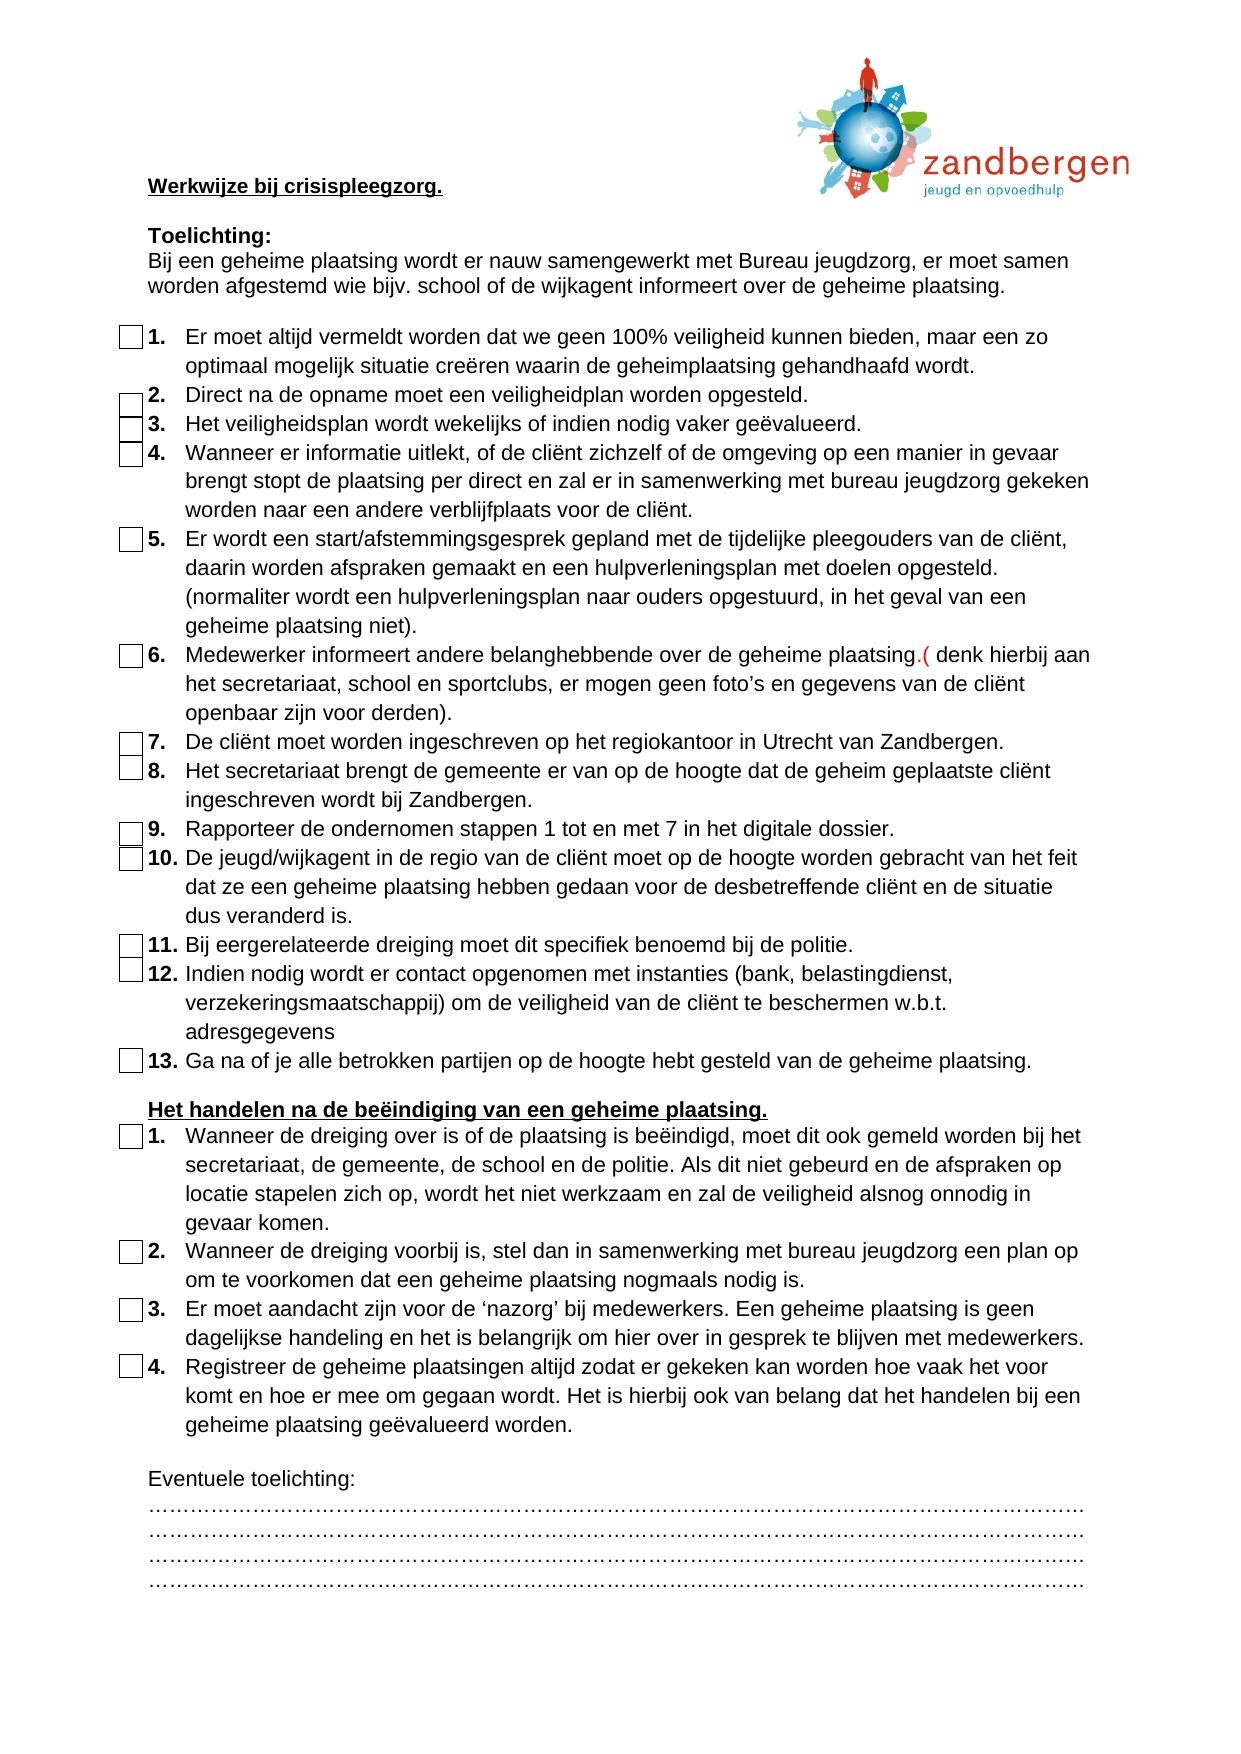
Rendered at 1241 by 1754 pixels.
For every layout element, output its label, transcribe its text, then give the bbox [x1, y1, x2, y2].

list Bij eergerelateerde dreiging moet dit specifiek benoemd bij de politie. [148, 932, 1093, 957]
text Bij een geheime plaatsing wordt er nauw samengewerkt met Bureau jeugdzorg, er moet samen worden afgestemd wie bijv. school of de wijkagent informeert over de geheime plaatsing. [148, 248, 1093, 324]
list Rapporteer de ondernomen stappen 1 tot en met het digitale dossier. [148, 816, 1093, 841]
list Registreer de geheime plaatsingen altijd zodat er gekeken kan worden hoe vaak het voor komt en hoe er mee om gegaan wordt. Het is hierbij ook van belang dat het handelen bij een geheime plaatsing geëvalueerd worden. [148, 1354, 1093, 1437]
text Het handelen na de beëindiging van een geheime plaatsing. [148, 1097, 1093, 1123]
text Eventuele toelichting: [148, 1466, 1093, 1492]
text ……………………………………………………………………………………………………………………………………………………………………………………………………………………………………………………………………………………………………………………………………………………………………………………………………………………………………………………………………………………………… [148, 1492, 1093, 1592]
list De cliënt moet worden ingeschreven op het regiokantoor in Utrecht van Zandbergen. [148, 729, 1093, 754]
list De jeugd/wijkagent in de regio van de cliënt moet op de hoogte worden gebracht van het feit dat ze een geheime plaatsing hebben gedaan voor de desbetreffende cliënt en de situatie dus veranderd is. [148, 845, 1093, 928]
list Er moet aandacht zijn voor de ‘nazorg’ bij medewerkers. Een geheime plaatsing is geen dagelijkse handeling en het is belangrijk om hier over in gesprek te blijven met medewerkers. [148, 1296, 1093, 1351]
list Er wordt een start/afstemmingsgesprek gepland met de tijdelijke pleegouders van de cliënt, daarin worden afspraken gemaakt en een hulpverleningsplan met doelen opgesteld. (normaliter wordt een hulpverleningsplan naar ouders opgestuurd, in het geval van een geheime plaatsing niet). [148, 526, 1093, 638]
list Wanneer de dreiging over is of de plaatsing is beëindigd, moet dit ook gemeld worden bij het secretariaat, de gemeente, de school en de politie. Als dit niet gebeurd en de afspraken op locatie stapelen zich op, wordt het niet werkzaam en zal de veiligheid alsnog onnodig in gevaar komen. [148, 1123, 1093, 1235]
text Toelichting: [148, 223, 1093, 248]
list Medewerker informeert andere belanghebbende over de geheime plaatsing.( denk hierbij aan het secretariaat, school en sportclubs, er mogen geen foto’s en gegevens van de cliënt openbaar zijn voor derden). [148, 642, 1093, 725]
list Er moet altijd vermeldt worden dat we geen 100% veiligheid kunnen bieden, maar een zo optimaal mogelijk situatie creëren waarin de geheimplaatsing gehandhaafd wordt. [148, 324, 1093, 378]
picture [786, 45, 1144, 211]
list Ga na of je alle betrokken partijen op de hoogte hebt gesteld van de geheime plaatsing. [148, 1048, 1093, 1073]
list Direct na de opname moet een veiligheidplan worden opgesteld. [148, 382, 1093, 407]
list Het secretariaat brengt de gemeente er van op de hoogte dat de geheim geplaatste cliënt ingeschreven wordt bij Zandbergen. [148, 758, 1093, 812]
list Indien nodig wordt er contact opgenomen met instanties (bank, belastingdienst, verzekeringsmaatschappij) om de veiligheid van de cliënt te beschermen w.b.t. adresgegevens [148, 961, 1093, 1044]
list Het veiligheidsplan wordt wekelijks of indien nodig vaker geëvalueerd. [148, 411, 1093, 436]
text Werkwijze bij crisispleegzorg. [148, 173, 1093, 198]
list Wanneer de dreiging voorbij is, stel dan in samenwerking met bureau jeugdzorg een plan op om te voorkomen dat een geheime plaatsing nogmaals nodig is. [148, 1238, 1093, 1293]
list Wanneer er informatie uitlekt, of de cliënt zichzelf of de omgeving op een manier in gevaar brengt stopt de plaatsing per direct en zal er in samenwerking met bureau jeugdzorg gekeken worden naar een andere verblijfplaats voor de cliënt. [148, 439, 1093, 523]
